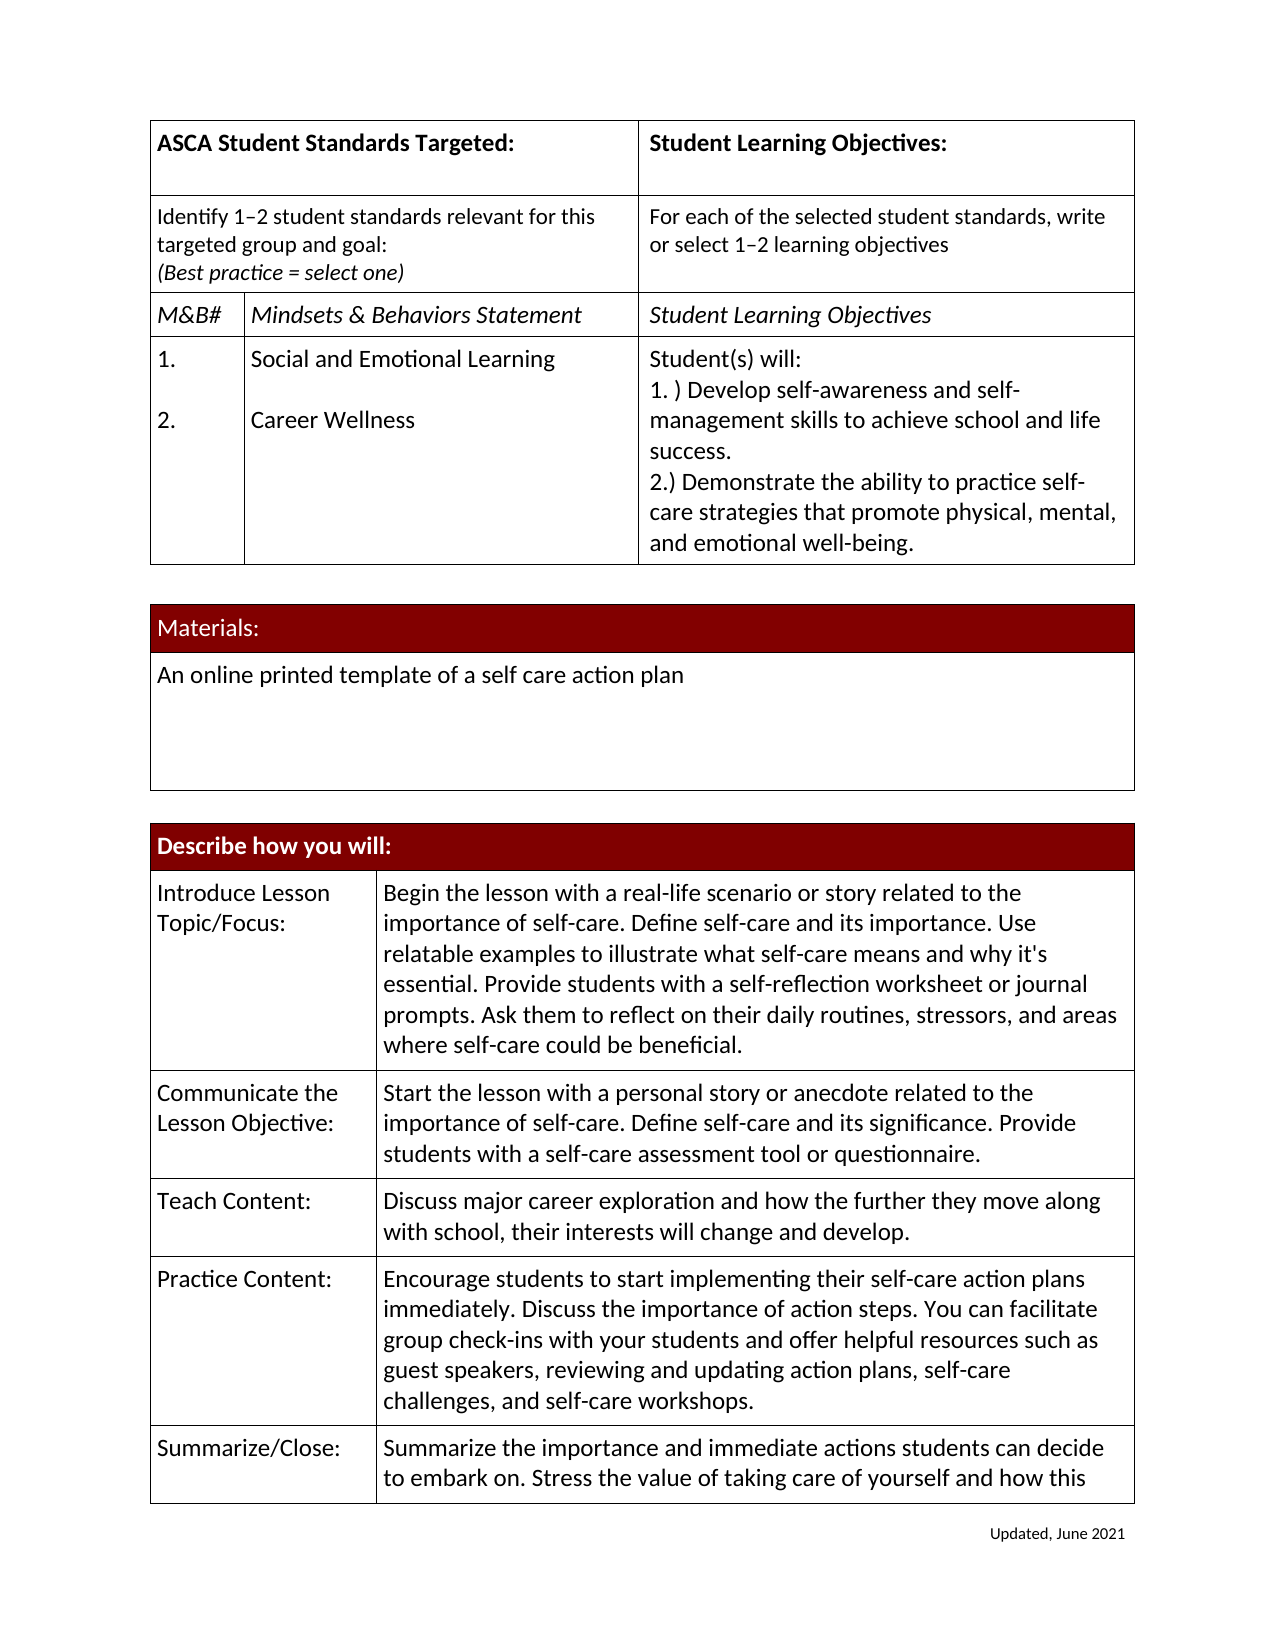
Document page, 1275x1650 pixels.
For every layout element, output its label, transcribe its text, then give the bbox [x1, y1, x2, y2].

table_cell An online printed template of a self care action plan [151, 653, 1134, 790]
table_cell Teach Content: [151, 1179, 376, 1256]
table_cell Communicate the Lesson Objective: [151, 1071, 376, 1178]
table_cell 1. 2. [151, 337, 244, 563]
table_cell Social and Emotional Learning Career Wellness [245, 337, 638, 563]
table_cell Student(s) will: 1. ) Develop self-awareness and self-management skills to achieve school and life success. 2.) Demonstrate the ability to practice self-care strategies that promote physical, mental, and emotional well-being. [639, 337, 1134, 563]
table_cell Summarize/Close: [151, 1426, 376, 1502]
table_header Materials: [151, 605, 1134, 652]
table_cell Encourage students to start implementing their self-care action plans immediately. Discuss the importance of action steps. You can facilitate group check-ins with your students and offer helpful resources such as guest speakers, reviewing and updating action plans, self-care challenges, and self-care workshops. [377, 1257, 1134, 1425]
table_cell Student Learning Objectives [639, 293, 1134, 336]
table_cell M&B# [151, 293, 244, 336]
table_header Describe how you will: [151, 824, 1134, 870]
table_header Student Learning Objectives: [639, 121, 1134, 194]
table_cell Introduce Lesson Topic/Focus: [151, 871, 376, 1069]
table_cell Discuss major career exploration and how the further they move along with school, their interests will change and develop. [377, 1179, 1134, 1256]
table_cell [377, 1426, 1134, 1502]
table_cell Identify 1–2 student standards relevant for this targeted group and goal: (Best practice = select one) [151, 196, 638, 292]
table_cell Mindsets & Behaviors Statement [245, 293, 638, 336]
table_cell Practice Content: [151, 1257, 376, 1425]
table_header ASCA Student Standards Targeted: [151, 121, 638, 194]
table_cell Start the lesson with a personal story or anecdote related to the importance of self-care. Define self-care and its significance. Provide students with a self-care assessment tool or questionnaire. [377, 1071, 1134, 1178]
table_cell For each of the selected student standards, write or select 1–2 learning objectives [639, 196, 1134, 292]
table_cell Begin the lesson with a real-life scenario or story related to the importance of self-care. Define self-care and its importance. Use relatable examples to illustrate what self-care means and why it's essential. Provide students with a self-reflection worksheet or journal prompts. Ask them to reflect on their daily routines, stressors, and areas where self-care could be beneficial. [377, 871, 1134, 1069]
